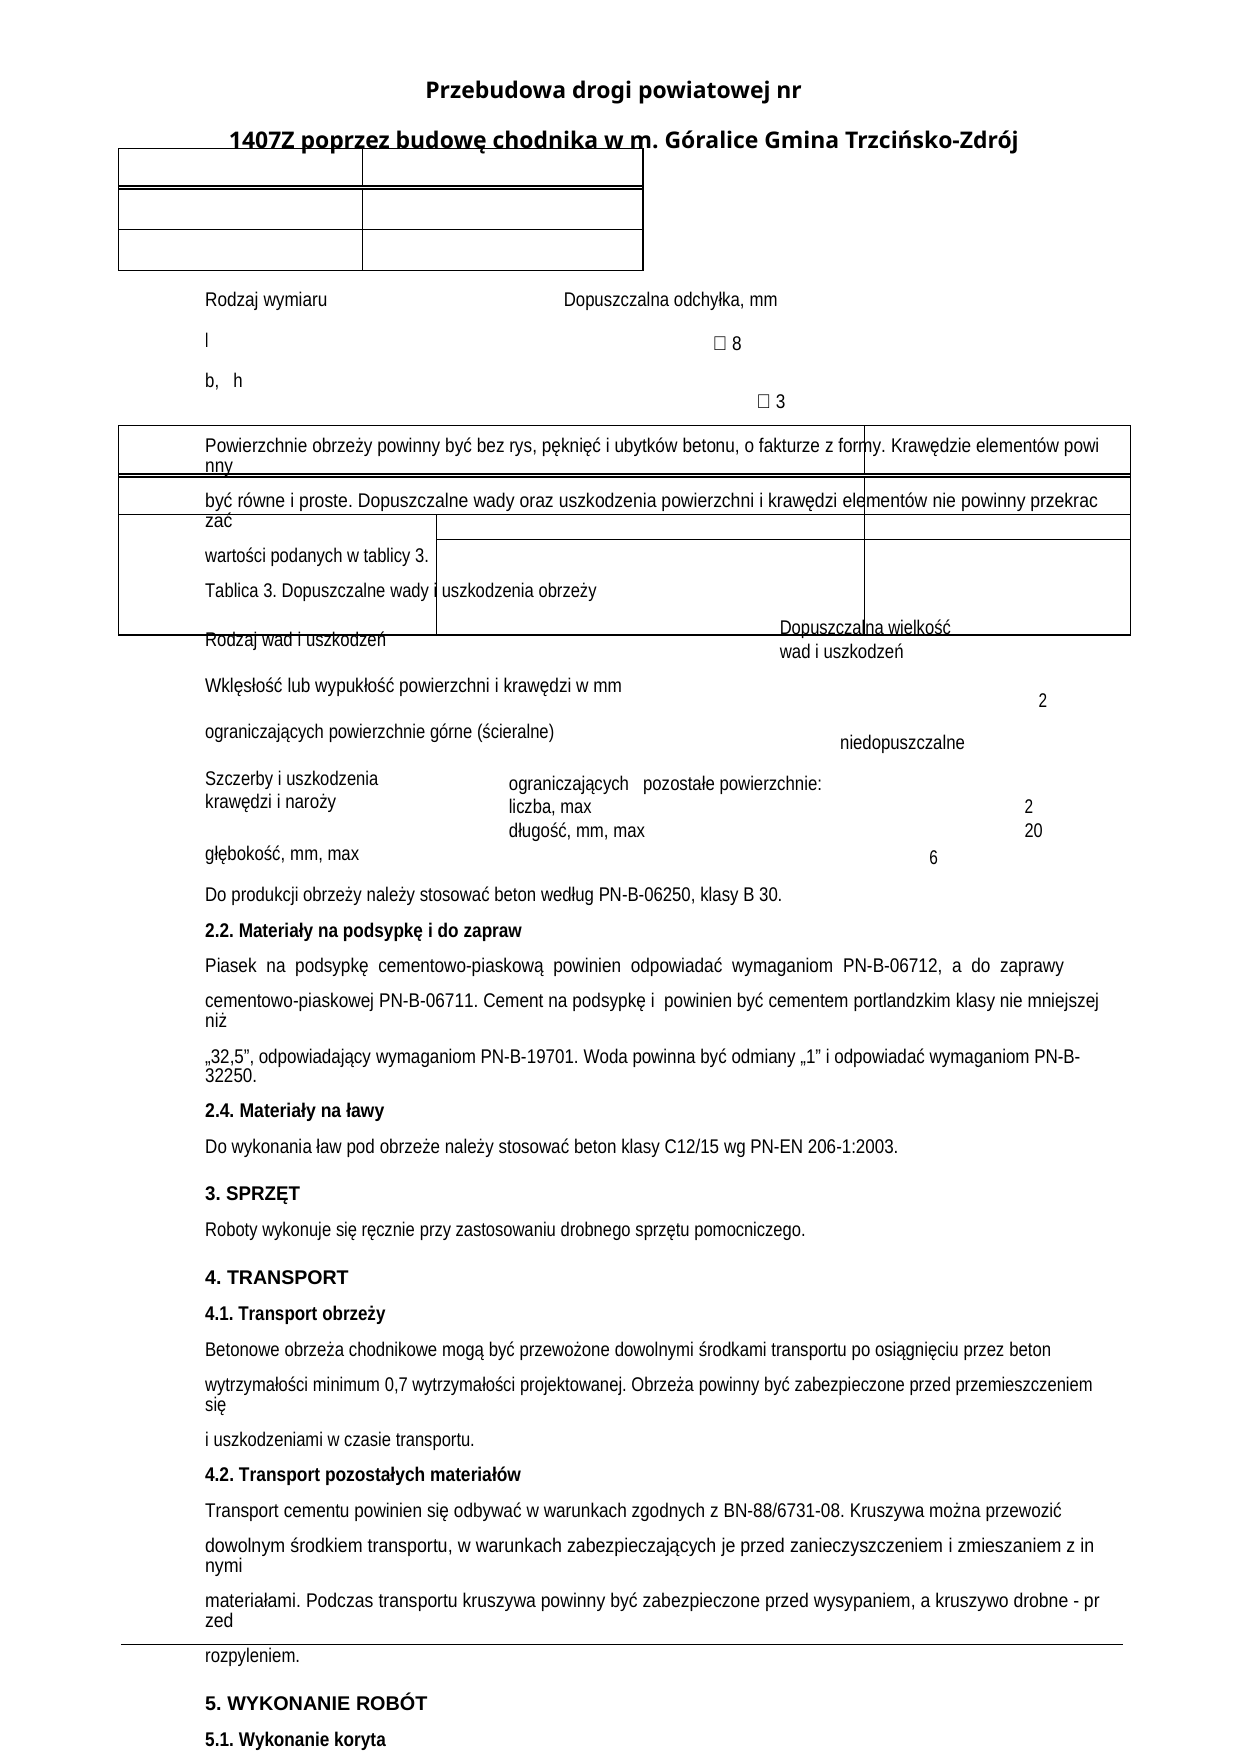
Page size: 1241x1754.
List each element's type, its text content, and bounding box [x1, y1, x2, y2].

text Rodzaj wymiaru [205, 291, 527, 311]
text Roboty wykonuje się ręcznie przy zastosowaniu drobnego sprzętu pomocniczego. [205, 1221, 1102, 1241]
text Dopuszczalna odchyłka, mm [564, 291, 1102, 311]
text Piasek na podsypkę cementowo-piaskową powinien odpowiadać wymaganiom PN-B-06712, a do zaprawy [205, 957, 1102, 977]
text dowolnym środkiem transportu, w warunkach zabezpieczających je przed zanieczyszczeniem i zmieszaniem z innymi [205, 1537, 1102, 1576]
text 2 [1038, 691, 1102, 711]
text Do wykonania ław pod obrzeże należy stosować beton klasy C12/15 wg PN-EN 206-1:2003. [205, 1137, 1102, 1157]
text b, h [205, 372, 592, 392]
text liczba, max [509, 798, 634, 818]
text wad i uszkodzeń [779, 642, 1069, 662]
text 4.2. Transport pozostałych materiałów [205, 1466, 1102, 1485]
text 2.2. Materiały na podsypkę i do zapraw [205, 921, 1102, 941]
text głębokość, mm, max [205, 845, 612, 865]
text 2.4. Materiały na ławy [205, 1102, 1102, 1122]
text 6 [929, 848, 1102, 868]
text  3 [756, 391, 1102, 412]
text i uszkodzeniami w czasie transportu. [205, 1431, 1102, 1450]
text 5.1. Wykonanie koryta [205, 1730, 1102, 1750]
text Szczerby i uszkodzenia [205, 769, 441, 789]
text wytrzymałości minimum 0,7 wytrzymałości projektowanej. Obrzeża powinny być zabezpieczone przed przemieszczeniem się [205, 1375, 1102, 1415]
text rozpyleniem. [205, 1647, 1102, 1667]
text Betonowe obrzeża chodnikowe mogą być przewożone dowolnymi środkami transportu po osiągnięciu przez beton [205, 1340, 1102, 1360]
text wartości podanych w tablicy 3. [205, 546, 1102, 566]
text l [205, 332, 530, 351]
text ograniczających pozostałe powierzchnie: [509, 774, 883, 794]
text Dopuszczalna wielkość [779, 619, 1102, 639]
text „32,5”, odpowiadający wymaganiom PN-B-19701. Woda powinna być odmiany „1” i odpowiadać wymaganiom PN-B-32250. [205, 1047, 1102, 1087]
text  8 [712, 332, 1102, 354]
text Do produkcji obrzeży należy stosować beton według PN-B-06250, klasy B 30. [205, 886, 1102, 906]
text Transport cementu powinien się odbywać w warunkach zgodnych z BN-88/6731-08. Kruszywa można przewozić [205, 1501, 1102, 1521]
text ograniczających powierzchnie górne (ścieralne) [205, 722, 788, 742]
text 4.1. Transport obrzeży [205, 1304, 1102, 1324]
text krawędzi i naroży [205, 793, 397, 813]
text długość, mm, max [509, 821, 693, 841]
text 20 [1024, 821, 1102, 841]
text 4. TRANSPORT [205, 1268, 1102, 1288]
text 2 [1024, 798, 1097, 818]
text niedopuszczalne [840, 733, 1102, 753]
text Rodzaj wad i uszkodzeń [205, 631, 529, 651]
text być równe i proste. Dopuszczalne wady oraz uszkodzenia powierzchni i krawędzi elementów nie powinny przekraczać [205, 491, 1102, 531]
text 3. SPRZĘT [205, 1185, 1102, 1205]
text 5. WYKONANIE ROBÓT [205, 1694, 1102, 1714]
text cementowo-piaskowej PN-B-06711. Cement na podsypkę i powinien być cementem portlandzkim klasy nie mniejszej niż [205, 992, 1102, 1032]
text materiałami. Podczas transportu kruszywa powinny być zabezpieczone przed wysypaniem, a kruszywo drobne - przed [205, 1592, 1102, 1631]
text Powierzchnie obrzeży powinny być bez rys, pęknięć i ubytków betonu, o fakturze z formy. Krawędzie elementów powinny [205, 436, 1102, 476]
text Wklęsłość lub wypukłość powierzchni i krawędzi w mm [205, 677, 689, 697]
text Tablica 3. Dopuszczalne wady i uszkodzenia obrzeży [205, 581, 1102, 601]
